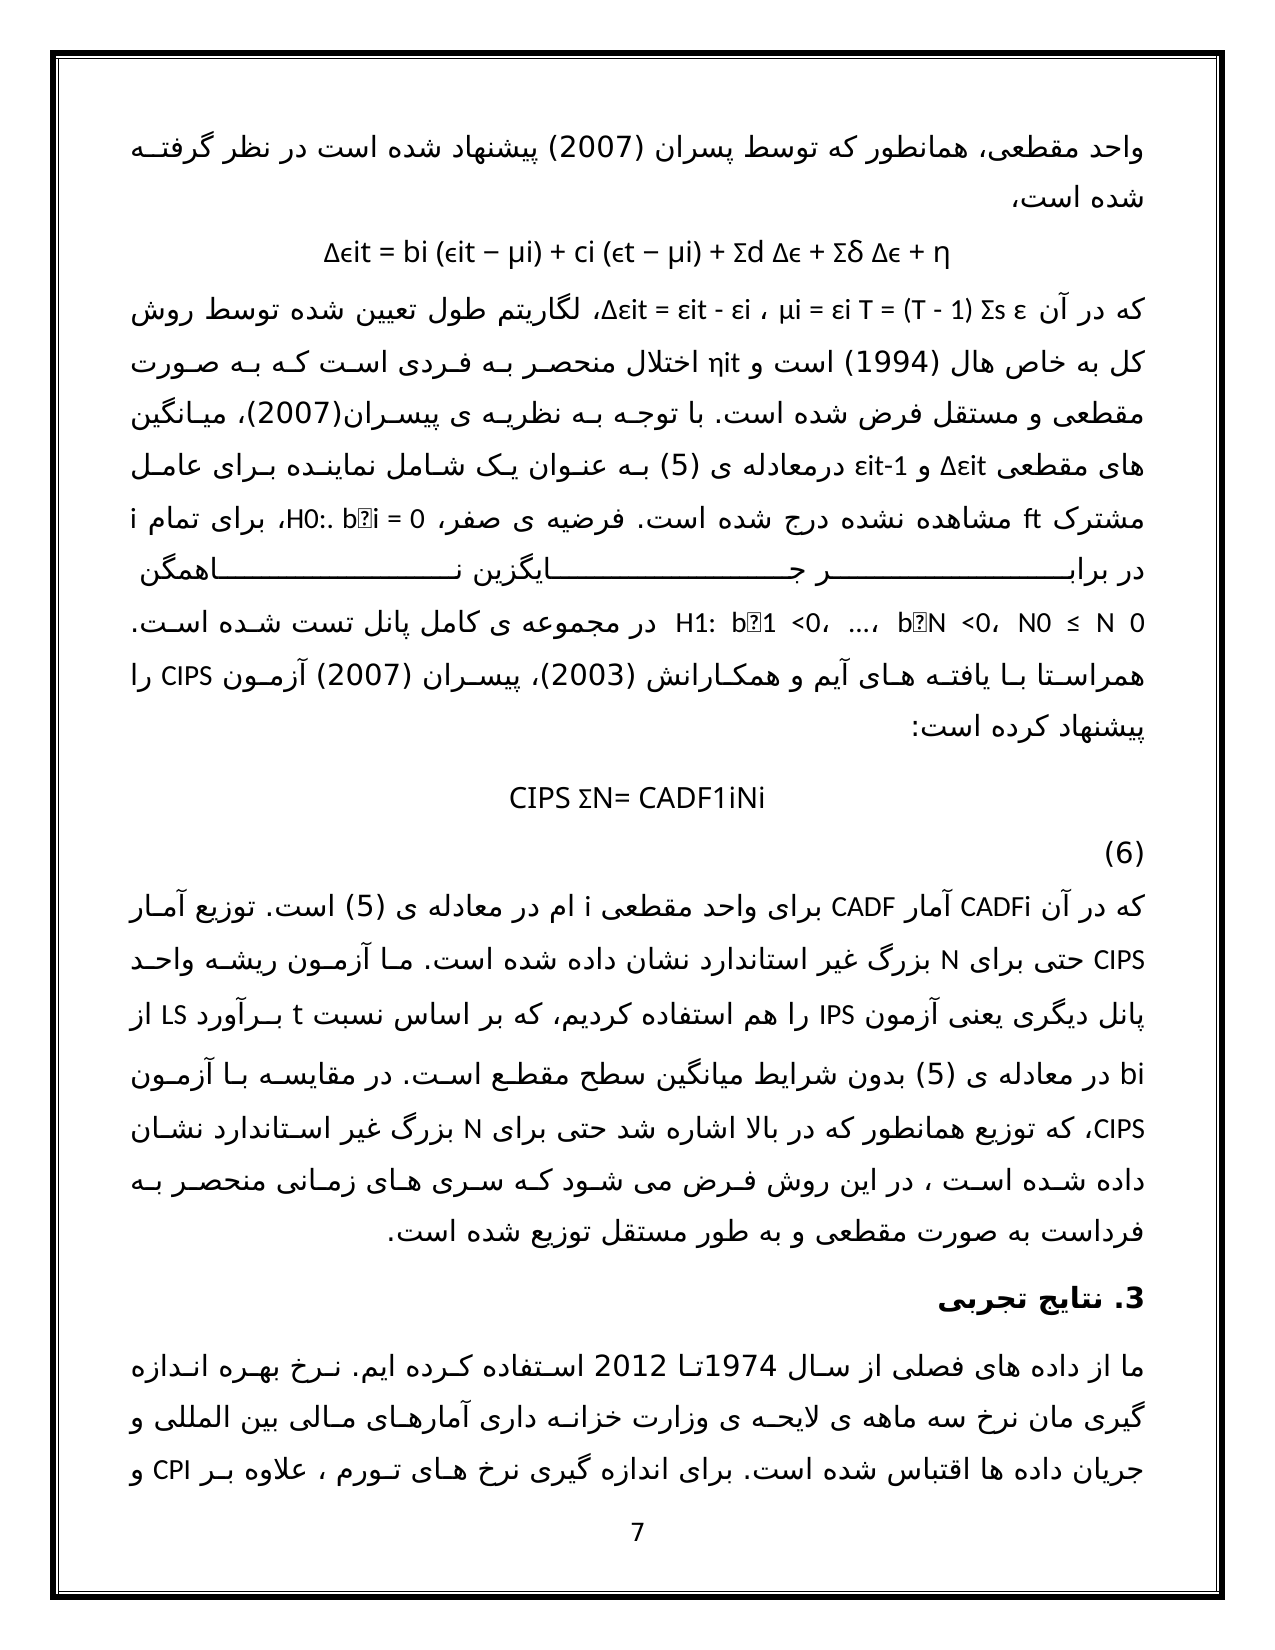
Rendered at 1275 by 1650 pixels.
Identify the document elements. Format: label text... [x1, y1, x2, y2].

text 3. نتایج تجربی [130, 1282, 1145, 1316]
text (6) که در آن CADFi آمار CADF برای واحد مقطعی i ام در معادله ی (5) است. توزیع آمار CIPS حتی برای N بزرگ غیر استاندارد نشان داده شده است. ما آزمون ریشه واحد پانل دیگری یعنی آزمون IPS را هم استفاده کردیم، که بر اساس نسبت t برآورد LS از bi در معادله ی (5) بدون شرایط میانگین ​​سطح مقطع است. در مقایسه با آزمون CIPS، که توزیع همانطور که در بالا اشاره شد حتی برای N بزرگ غیر استاندارد نشان داده شده است ، در این روش فرض می شود که سری های زمانی منحصر به فرداست به صورت مقطعی و به طور مستقل توزیع شده است. [130, 837, 1145, 1248]
text Δϵit = bi (ϵit − μi) + ci (ϵt − μi) + Σd Δϵ + Σδ Δϵ + η [130, 232, 1145, 271]
text CIPS ΣN= CADF1iNi [130, 777, 1145, 817]
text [130, 1349, 1145, 1487]
text که در آن Δεit = εit - εi ، μi = εi T = (T - 1) Σs ε، لگاریتم طول تعیین شده توسط روش کل به خاص هال (1994) است و ηit اختلال منحصر به فردی است که به صورت مقطعی و مستقل فرض شده است. با توجه به نظریه ی پیسران(2007)، میانگین های مقطعی Δεit و εit-1 درمعادله ی (5) به عنوان یک شامل نماینده برای عامل مشترک ft مشاهده نشده درج شده است. فرضیه ی صفر، H0:. b􀁬i = 0، برای تمام i در برابر جایگزین ناهمگن H1: b􀁬1 <0، ...، b􀁬N <0، N0 ≤ N 0 در مجموعه ی کامل پانل تست شده است. همراستا با یافته های آیم و همکارانش (2003)، پیسران (2007) آزمون CIPS را پیشنهاد کرده است: [130, 291, 1145, 743]
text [130, 130, 1145, 215]
